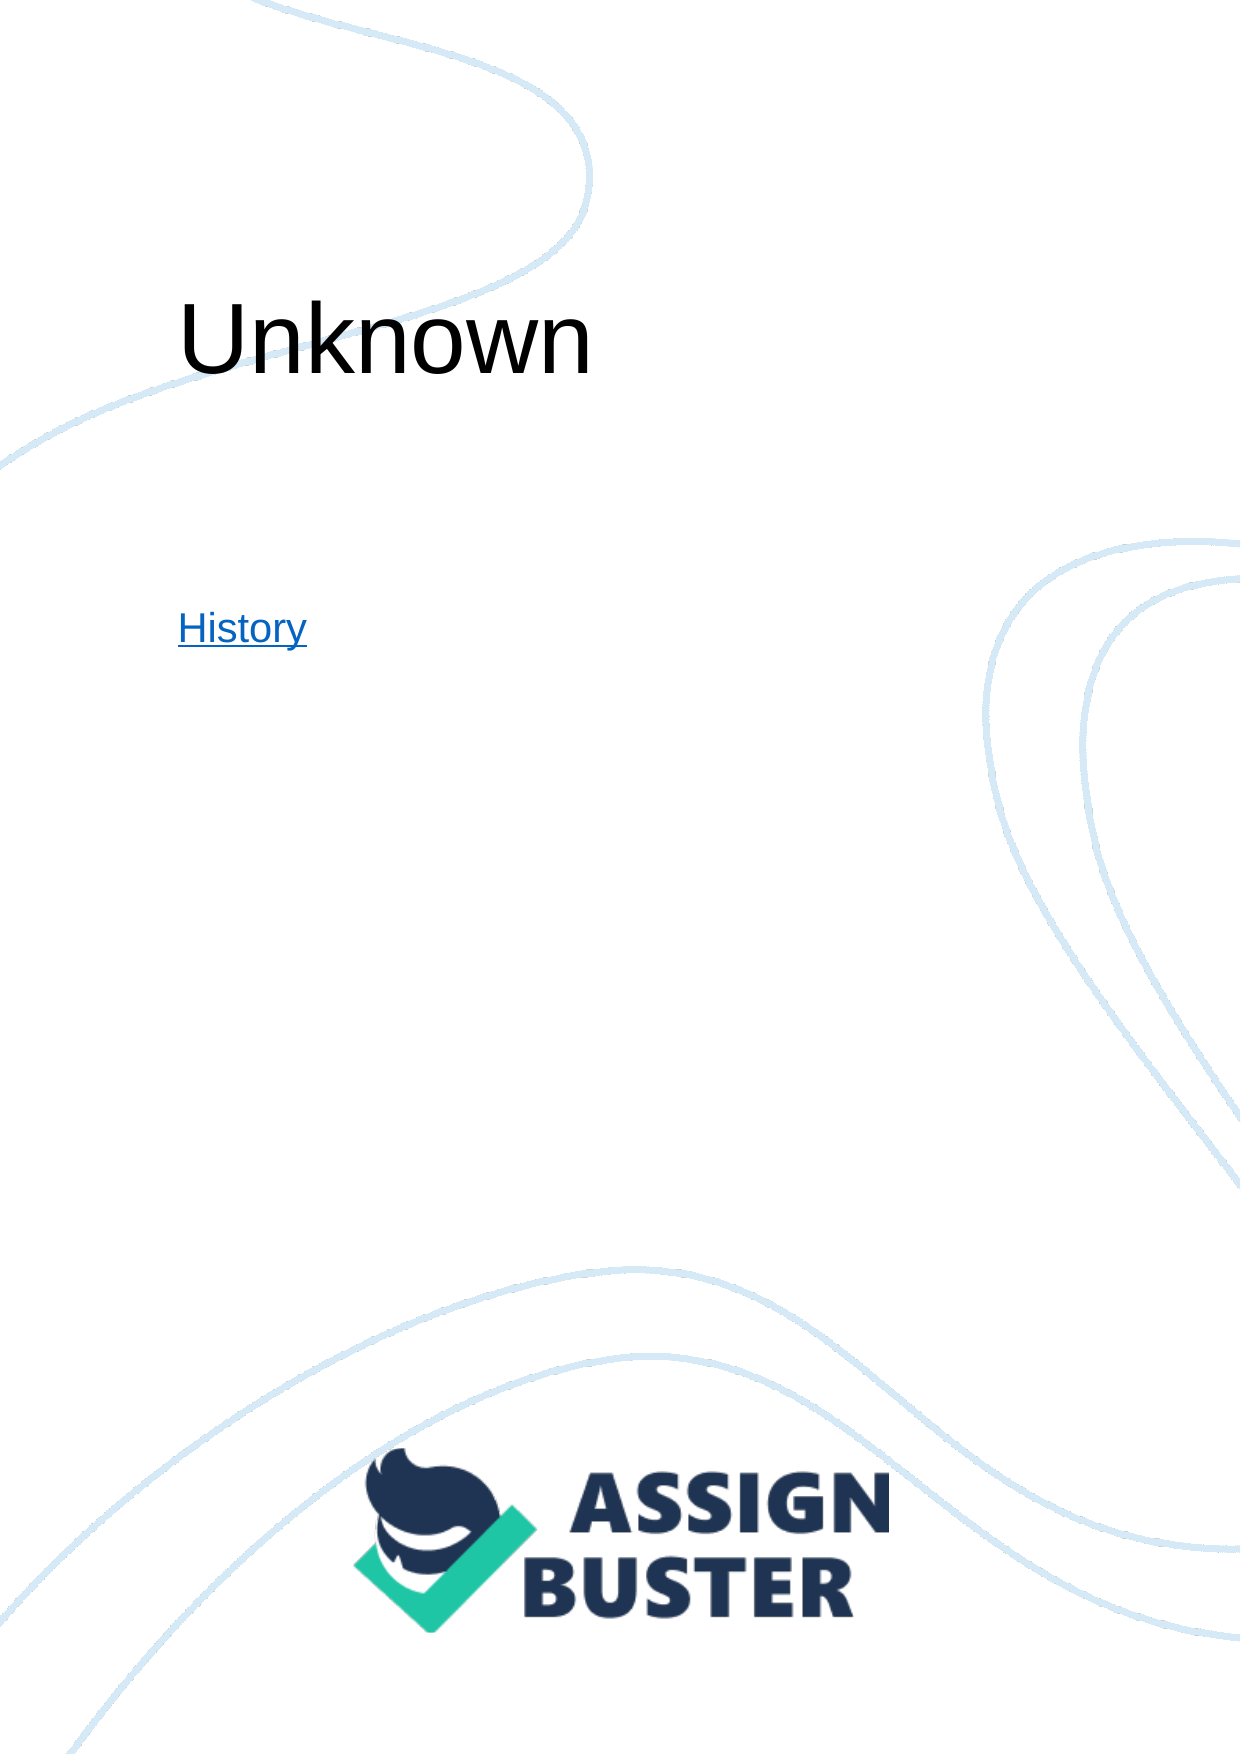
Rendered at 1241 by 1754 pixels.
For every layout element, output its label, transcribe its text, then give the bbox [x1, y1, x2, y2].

picture [0, 0, 1241, 1754]
text History [177, 604, 1152, 652]
subtitle Unknown [177, 279, 1152, 394]
